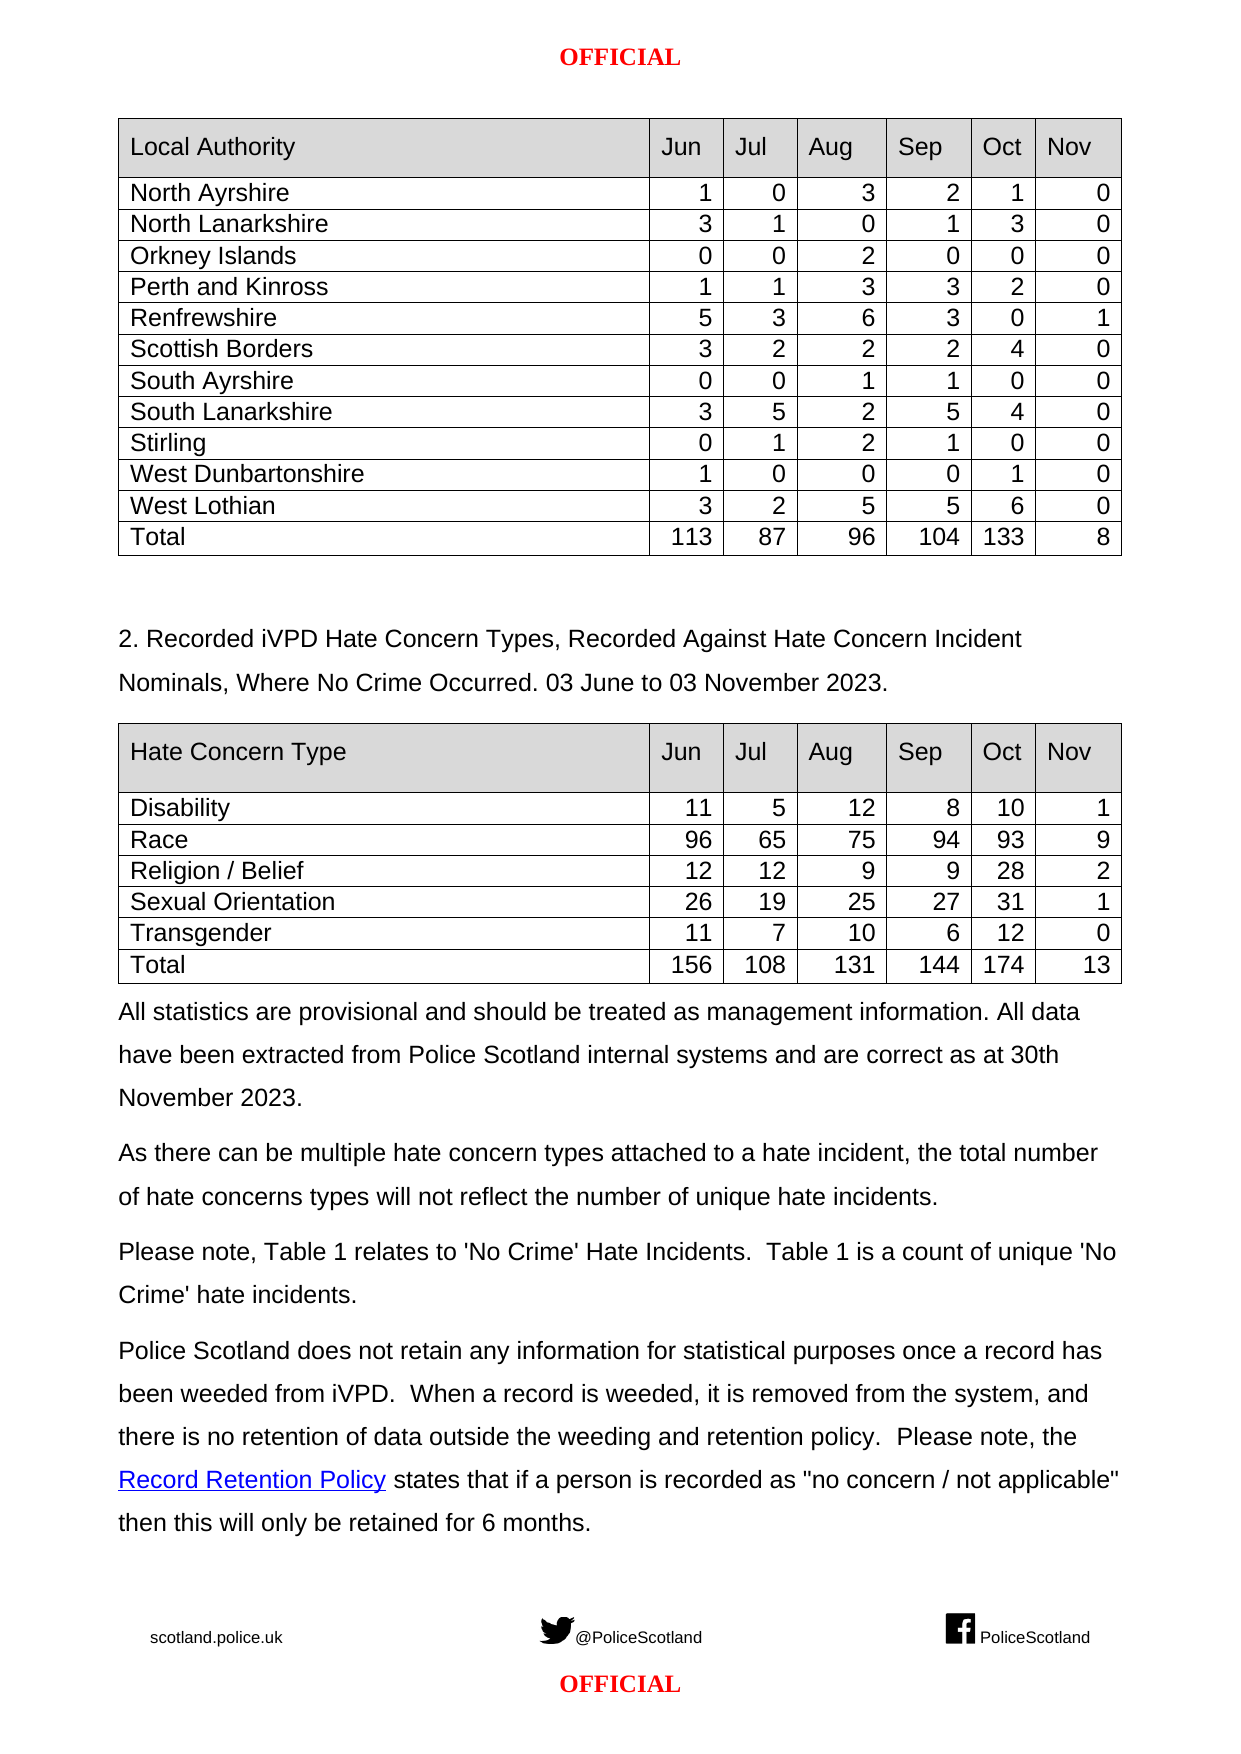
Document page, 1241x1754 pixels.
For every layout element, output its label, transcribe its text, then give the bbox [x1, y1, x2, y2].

table_cell 5 [887, 491, 971, 521]
table_cell 94 [887, 825, 971, 855]
table_cell 131 [798, 950, 886, 983]
text Please note, Table 1 relates to 'No Crime' Hate Incidents. Table 1 is a count of unique 'No Crime' hate incidents. [118, 1237, 1122, 1309]
text 2. Recorded iVPD Hate Concern Types, Recorded Against Hate Concern Incident Nominals, Where No Crime Occurred. 03 June to 03 November 2023. [118, 624, 1122, 696]
table_cell 96 [650, 825, 723, 855]
table_cell 0 [1036, 397, 1121, 427]
table_cell 0 [650, 366, 723, 396]
table_cell 5 [798, 491, 886, 521]
table_header Nov [1036, 724, 1121, 792]
table_cell 1 [724, 428, 797, 458]
table_cell 3 [650, 210, 723, 240]
table_cell 6 [972, 491, 1035, 521]
table_cell 0 [1036, 491, 1121, 521]
table_header Sep [887, 119, 971, 177]
table_cell 2 [724, 491, 797, 521]
table_cell 0 [972, 366, 1035, 396]
table_header Local Authority [119, 119, 649, 177]
table_cell 3 [798, 272, 886, 302]
table_cell 133 [972, 522, 1035, 555]
table_cell Renfrewshire [119, 303, 649, 333]
table_cell 1 [972, 178, 1035, 208]
table_cell 0 [887, 460, 971, 490]
table_header Jul [724, 119, 797, 177]
table_cell Religion / Belief [119, 856, 649, 886]
table_cell 75 [798, 825, 886, 855]
table_cell 4 [972, 335, 1035, 365]
table_cell 3 [972, 210, 1035, 240]
table_cell 0 [1036, 210, 1121, 240]
table_cell 6 [887, 918, 971, 948]
table_cell 12 [972, 918, 1035, 948]
table_cell Total [119, 950, 649, 983]
table_cell 0 [1036, 460, 1121, 490]
table_cell 6 [798, 303, 886, 333]
table_cell 3 [650, 491, 723, 521]
table_cell 104 [887, 522, 971, 555]
table_cell South Ayrshire [119, 366, 649, 396]
table_cell 12 [650, 856, 723, 886]
table_cell 26 [650, 887, 723, 917]
table_cell Orkney Islands [119, 241, 649, 271]
table_cell 11 [650, 918, 723, 948]
table_cell 9 [887, 856, 971, 886]
table_header Nov [1036, 119, 1121, 177]
table_cell 0 [1036, 178, 1121, 208]
table_cell 11 [650, 793, 723, 823]
table_cell 0 [798, 460, 886, 490]
table_cell 1 [650, 178, 723, 208]
table_cell 9 [798, 856, 886, 886]
table_cell Scottish Borders [119, 335, 649, 365]
table_cell 0 [724, 460, 797, 490]
table_cell 1 [724, 210, 797, 240]
table_cell 0 [724, 366, 797, 396]
table_cell 0 [1036, 241, 1121, 271]
table_cell 174 [972, 950, 1035, 983]
table_cell 2 [798, 335, 886, 365]
table_header Aug [798, 119, 886, 177]
table_header Jun [650, 119, 723, 177]
table_cell Total [119, 522, 649, 555]
table_cell 0 [972, 241, 1035, 271]
table_cell 1 [887, 210, 971, 240]
table_cell 0 [724, 241, 797, 271]
table_cell 2 [724, 335, 797, 365]
table_cell South Lanarkshire [119, 397, 649, 427]
table_cell 96 [798, 522, 886, 555]
table_cell 1 [887, 428, 971, 458]
table_cell 3 [650, 397, 723, 427]
table_header Oct [972, 724, 1035, 792]
table_cell 93 [972, 825, 1035, 855]
table_cell 0 [1036, 918, 1121, 948]
table_header Oct [972, 119, 1035, 177]
table_cell Perth and Kinross [119, 272, 649, 302]
table_cell Stirling [119, 428, 649, 458]
table_cell 3 [887, 272, 971, 302]
table_cell 12 [724, 856, 797, 886]
table_cell 0 [650, 241, 723, 271]
table_cell 2 [798, 397, 886, 427]
table_cell 113 [650, 522, 723, 555]
table_cell 108 [724, 950, 797, 983]
table_cell 8 [1036, 522, 1121, 555]
table_cell 4 [972, 397, 1035, 427]
table_cell 3 [650, 335, 723, 365]
table_cell 0 [650, 428, 723, 458]
table_cell West Dunbartonshire [119, 460, 649, 490]
table_cell West Lothian [119, 491, 649, 521]
table_cell 9 [1036, 825, 1121, 855]
table_header Sep [887, 724, 971, 792]
table_cell 3 [887, 303, 971, 333]
table_cell 2 [887, 178, 971, 208]
table_cell Disability [119, 793, 649, 823]
text Police Scotland does not retain any information for statistical purposes once a record has been weeded from iVPD. When a record is weeded, it is removed from the system, and there is no retention of data outside the weeding and retention policy. Please note, the Record Retention Policy states that if a person is recorded as "no concern / not applicable" then this will only be retained for 6 months. [118, 1336, 1122, 1537]
table_cell 5 [650, 303, 723, 333]
table_cell 10 [798, 918, 886, 948]
table_cell 156 [650, 950, 723, 983]
table_cell 0 [972, 303, 1035, 333]
text As there can be multiple hate concern types attached to a hate incident, the total number of hate concerns types will not reflect the number of unique hate incidents. [118, 1138, 1122, 1210]
table_header Aug [798, 724, 886, 792]
table_cell 0 [972, 428, 1035, 458]
table_cell 5 [724, 793, 797, 823]
table_cell 65 [724, 825, 797, 855]
table_cell 1 [1036, 303, 1121, 333]
table_cell 87 [724, 522, 797, 555]
table_cell 2 [887, 335, 971, 365]
table_cell 19 [724, 887, 797, 917]
table_cell 0 [798, 210, 886, 240]
table_cell 0 [1036, 428, 1121, 458]
table_cell 10 [972, 793, 1035, 823]
table_cell 0 [724, 178, 797, 208]
table_cell 1 [650, 460, 723, 490]
table_cell 144 [887, 950, 971, 983]
table_cell North Lanarkshire [119, 210, 649, 240]
table_cell 1 [724, 272, 797, 302]
table_cell 2 [798, 241, 886, 271]
table_cell North Ayrshire [119, 178, 649, 208]
table_cell 3 [798, 178, 886, 208]
table_cell 0 [887, 241, 971, 271]
table_cell 28 [972, 856, 1035, 886]
picture [538, 1617, 575, 1644]
table_cell 1 [650, 272, 723, 302]
table_cell 3 [724, 303, 797, 333]
table_cell 1 [1036, 887, 1121, 917]
table_cell 1 [1036, 793, 1121, 823]
table_cell 1 [887, 366, 971, 396]
table_header Hate Concern Type [119, 724, 649, 792]
picture [945, 1613, 976, 1644]
table_cell 2 [972, 272, 1035, 302]
table_cell Transgender [119, 918, 649, 948]
table_cell 8 [887, 793, 971, 823]
table_cell 1 [972, 460, 1035, 490]
text All statistics are provisional and should be treated as management information. All data have been extracted from Police Scotland internal systems and are correct as at 30th November 2023. [118, 996, 1122, 1111]
table_cell 7 [724, 918, 797, 948]
table_cell 2 [1036, 856, 1121, 886]
table_cell 27 [887, 887, 971, 917]
table_cell Sexual Orientation [119, 887, 649, 917]
table_cell 0 [1036, 272, 1121, 302]
table_cell 13 [1036, 950, 1121, 983]
table_header Jun [650, 724, 723, 792]
table_cell 5 [887, 397, 971, 427]
table_cell 25 [798, 887, 886, 917]
table_cell 5 [724, 397, 797, 427]
table_cell 2 [798, 428, 886, 458]
table_cell 1 [798, 366, 886, 396]
table_header Jul [724, 724, 797, 792]
table_cell 0 [1036, 335, 1121, 365]
table_cell 12 [798, 793, 886, 823]
table_cell 0 [1036, 366, 1121, 396]
table_cell Race [119, 825, 649, 855]
table_cell 31 [972, 887, 1035, 917]
